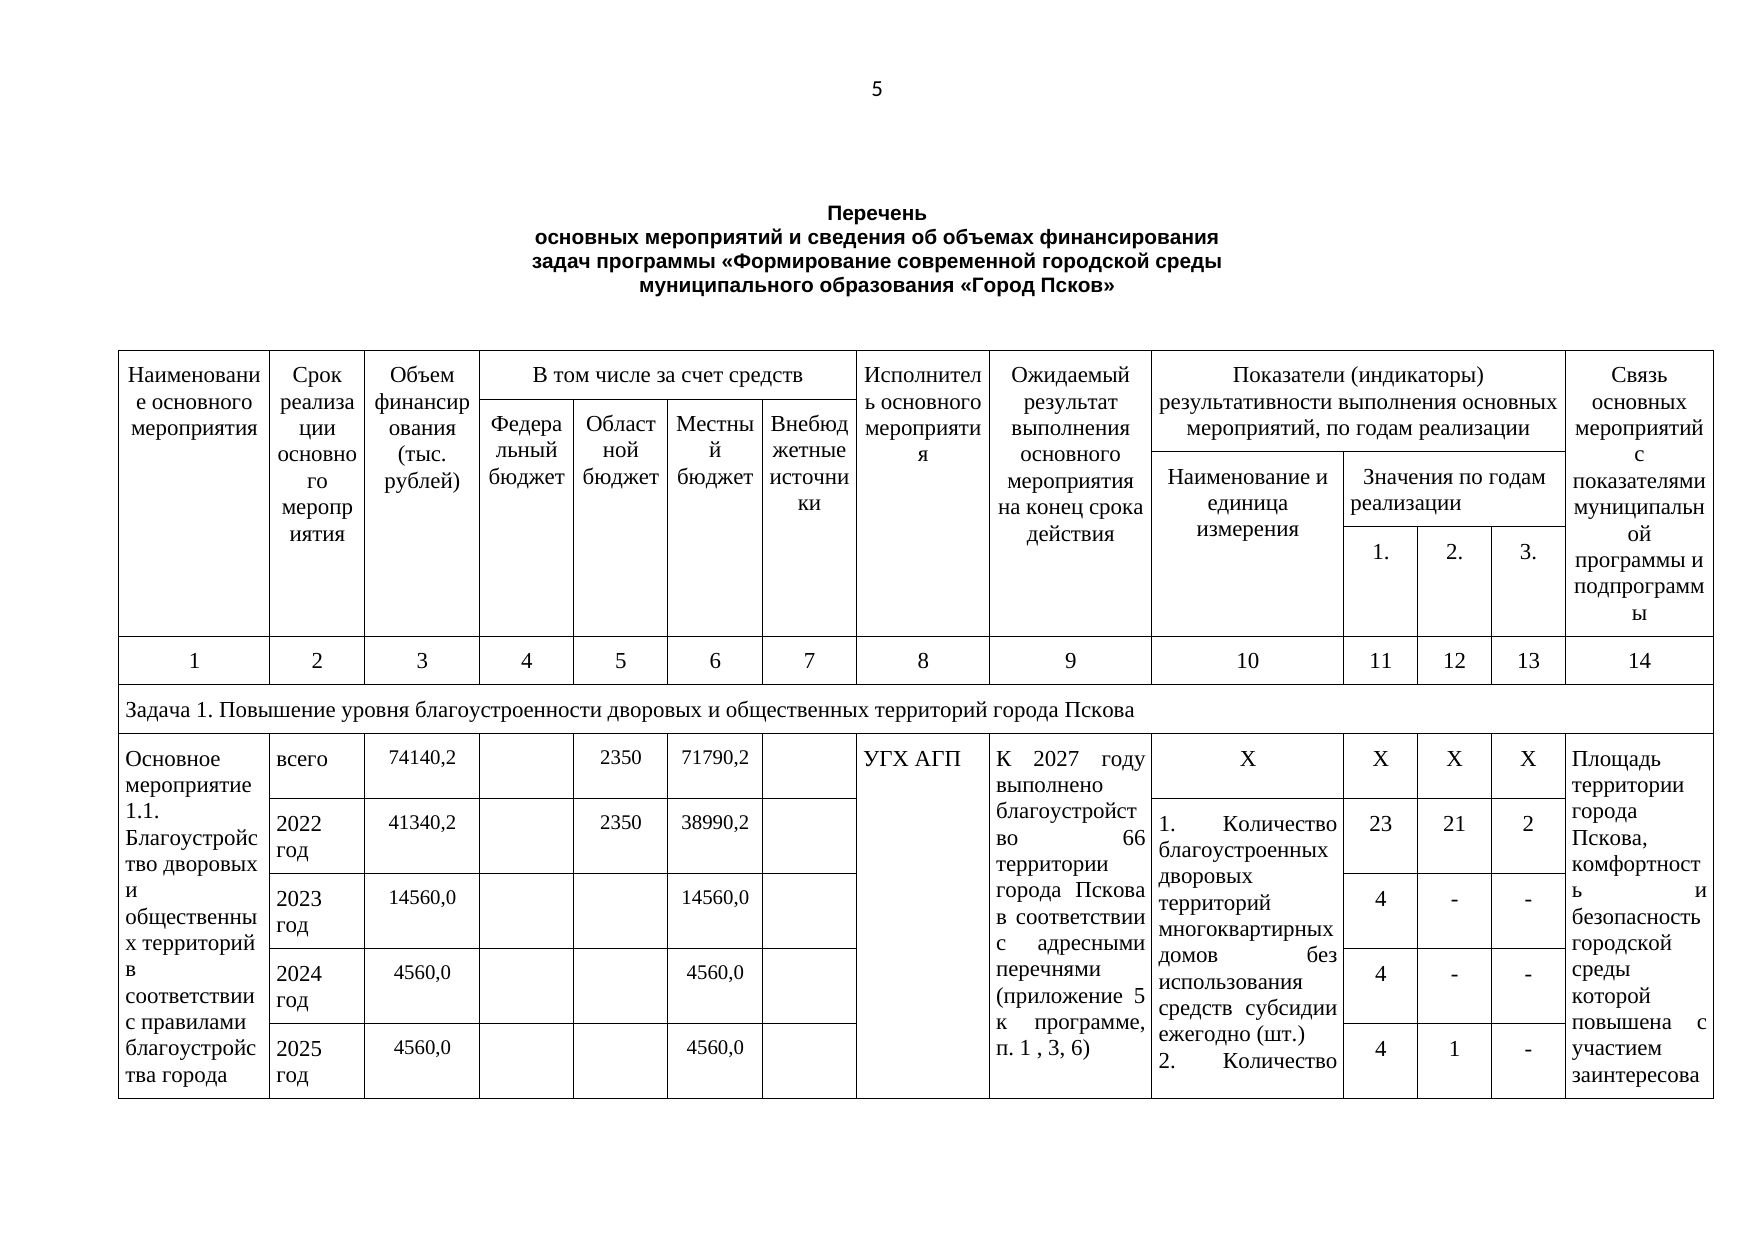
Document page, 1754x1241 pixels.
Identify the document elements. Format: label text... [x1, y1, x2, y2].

table_cell 7 [763, 637, 856, 684]
table_cell X [1344, 734, 1417, 798]
table_cell 8 [857, 637, 989, 684]
table_cell 2024 год [270, 949, 364, 1023]
table_header Показатели (индикаторы) результативности выполнения основных мероприятий, по годам реализации [1152, 351, 1565, 451]
table_cell 2023 год [270, 874, 364, 948]
table_cell 14560,0 [365, 874, 479, 948]
table_cell 2350 [574, 734, 667, 798]
table_cell 71790,2 [668, 734, 762, 798]
table_cell 4560,0 [668, 949, 762, 1023]
table_cell [480, 949, 573, 1023]
table_cell 1. [1344, 527, 1417, 636]
table_cell 74140,2 [365, 734, 479, 798]
table_cell 2025 год [270, 1024, 364, 1098]
table_cell 3 [365, 637, 479, 684]
table_cell 4 [1344, 949, 1417, 1023]
table_header Ожидаемый результат выполнения основного мероприятия на конец срока действия [990, 351, 1151, 636]
table_cell 2. [1418, 527, 1491, 636]
table_cell - [1492, 1024, 1565, 1098]
table_cell - [1492, 874, 1565, 948]
table_cell - [1418, 874, 1491, 948]
table_cell Наименование и единица измерения [1152, 452, 1343, 636]
table_cell 9 [990, 637, 1151, 684]
table_cell 23 [1344, 799, 1417, 873]
table_cell 41340,2 [365, 799, 479, 873]
table_cell [763, 1024, 856, 1098]
table_cell [574, 1024, 667, 1098]
table_cell 2 [270, 637, 364, 684]
table_cell Местный бюджет [668, 400, 762, 636]
table_header Наименование основного мероприятия [119, 351, 269, 636]
table_cell Площадь территории города Пскова, комфортность и безопасность городской среды которой повышена с участием заинтересованных сообществ. Количество общественных территорий, благоустройство которых завершено в текущем году. Количество дворовых территорий многоквартирных домов, благоустройство которых завершено в текущем году [1566, 734, 1713, 1098]
table_cell - [1492, 949, 1565, 1023]
table_cell 4 [1344, 874, 1417, 948]
table_cell [763, 799, 856, 873]
table_cell 13 [1492, 637, 1565, 684]
table_cell Значения по годам реализации [1344, 452, 1565, 526]
table_cell [480, 799, 573, 873]
text основных мероприятий и сведения об объемах финансирования [118, 225, 1636, 249]
table_cell X [1152, 734, 1343, 798]
table_cell 14 [1566, 637, 1713, 684]
table_cell [480, 734, 573, 798]
table_header Связь основных мероприятий с показателями муниципальной программы и подпрограммы [1566, 351, 1713, 636]
table_cell 5 [574, 637, 667, 684]
table_header Срок реализации основного мероприятия [270, 351, 364, 636]
table_cell всего [270, 734, 364, 798]
text Перечень [118, 201, 1636, 225]
table_cell X [1418, 734, 1491, 798]
table_cell 4 [480, 637, 573, 684]
table_cell [480, 874, 573, 948]
table_cell 6 [668, 637, 762, 684]
table_cell 21 [1418, 799, 1491, 873]
table_cell 10 [1152, 637, 1343, 684]
table_cell 3. [1492, 527, 1565, 636]
table_cell 1. Количество благоустроенных дворовых территорий многоквартирных домов без использования средств субсидии ежегодно (шт.) 2. Количество благоустроенных территорий общего пользования, без использования средств субсидии (шт.) 3. Количество реализованных проектов территориальных общественных самоуправлений (ед.) [1152, 799, 1343, 1098]
table_cell [763, 874, 856, 948]
table_cell Основное мероприятие 1.1. Благоустройство дворовых и общественных территорий в соответствии с правилами благоустройства города Пскова [119, 734, 269, 1098]
table_cell [763, 734, 856, 798]
table_cell 14560,0 [668, 874, 762, 948]
table_cell [574, 874, 667, 948]
table_cell X [1492, 734, 1565, 798]
table_cell 4 [1344, 1024, 1417, 1098]
table_cell Внебюджетные источники [763, 400, 856, 636]
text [118, 273, 1636, 297]
table_cell 4560,0 [365, 949, 479, 1023]
table_header В том числе за счет средств [480, 351, 856, 398]
table_cell 38990,2 [668, 799, 762, 873]
table_cell [574, 949, 667, 1023]
table_cell 2350 [574, 799, 667, 873]
table_cell Задача 1. Повышение уровня благоустроенности дворовых и общественных территорий города Пскова [119, 685, 1713, 733]
table_cell 2022 год [270, 799, 364, 873]
table_cell Федеральный бюджет [480, 400, 573, 636]
text задач программы «Формирование современной городской среды [118, 249, 1636, 273]
table_cell УГХ АГП [857, 734, 989, 1098]
table_cell - [1418, 949, 1491, 1023]
table_cell 1 [1418, 1024, 1491, 1098]
table_cell 1 [119, 637, 269, 684]
table_cell [480, 1024, 573, 1098]
table_cell [763, 949, 856, 1023]
table_cell 2 [1492, 799, 1565, 873]
table_cell Областной бюджет [574, 400, 667, 636]
table_cell 4560,0 [668, 1024, 762, 1098]
table_cell 4560,0 [365, 1024, 479, 1098]
table_cell 12 [1418, 637, 1491, 684]
table_header Объем финансирования (тыс. рублей) [365, 351, 479, 636]
table_cell 11 [1344, 637, 1417, 684]
table_cell К 2027 году выполнено благоустройство 66 территории города Пскова в соответствии с адресными перечнями (приложение 5 к программе, п. 1 , 3, 6) [990, 734, 1151, 1098]
table_header Исполнитель основного мероприятия [857, 351, 989, 636]
